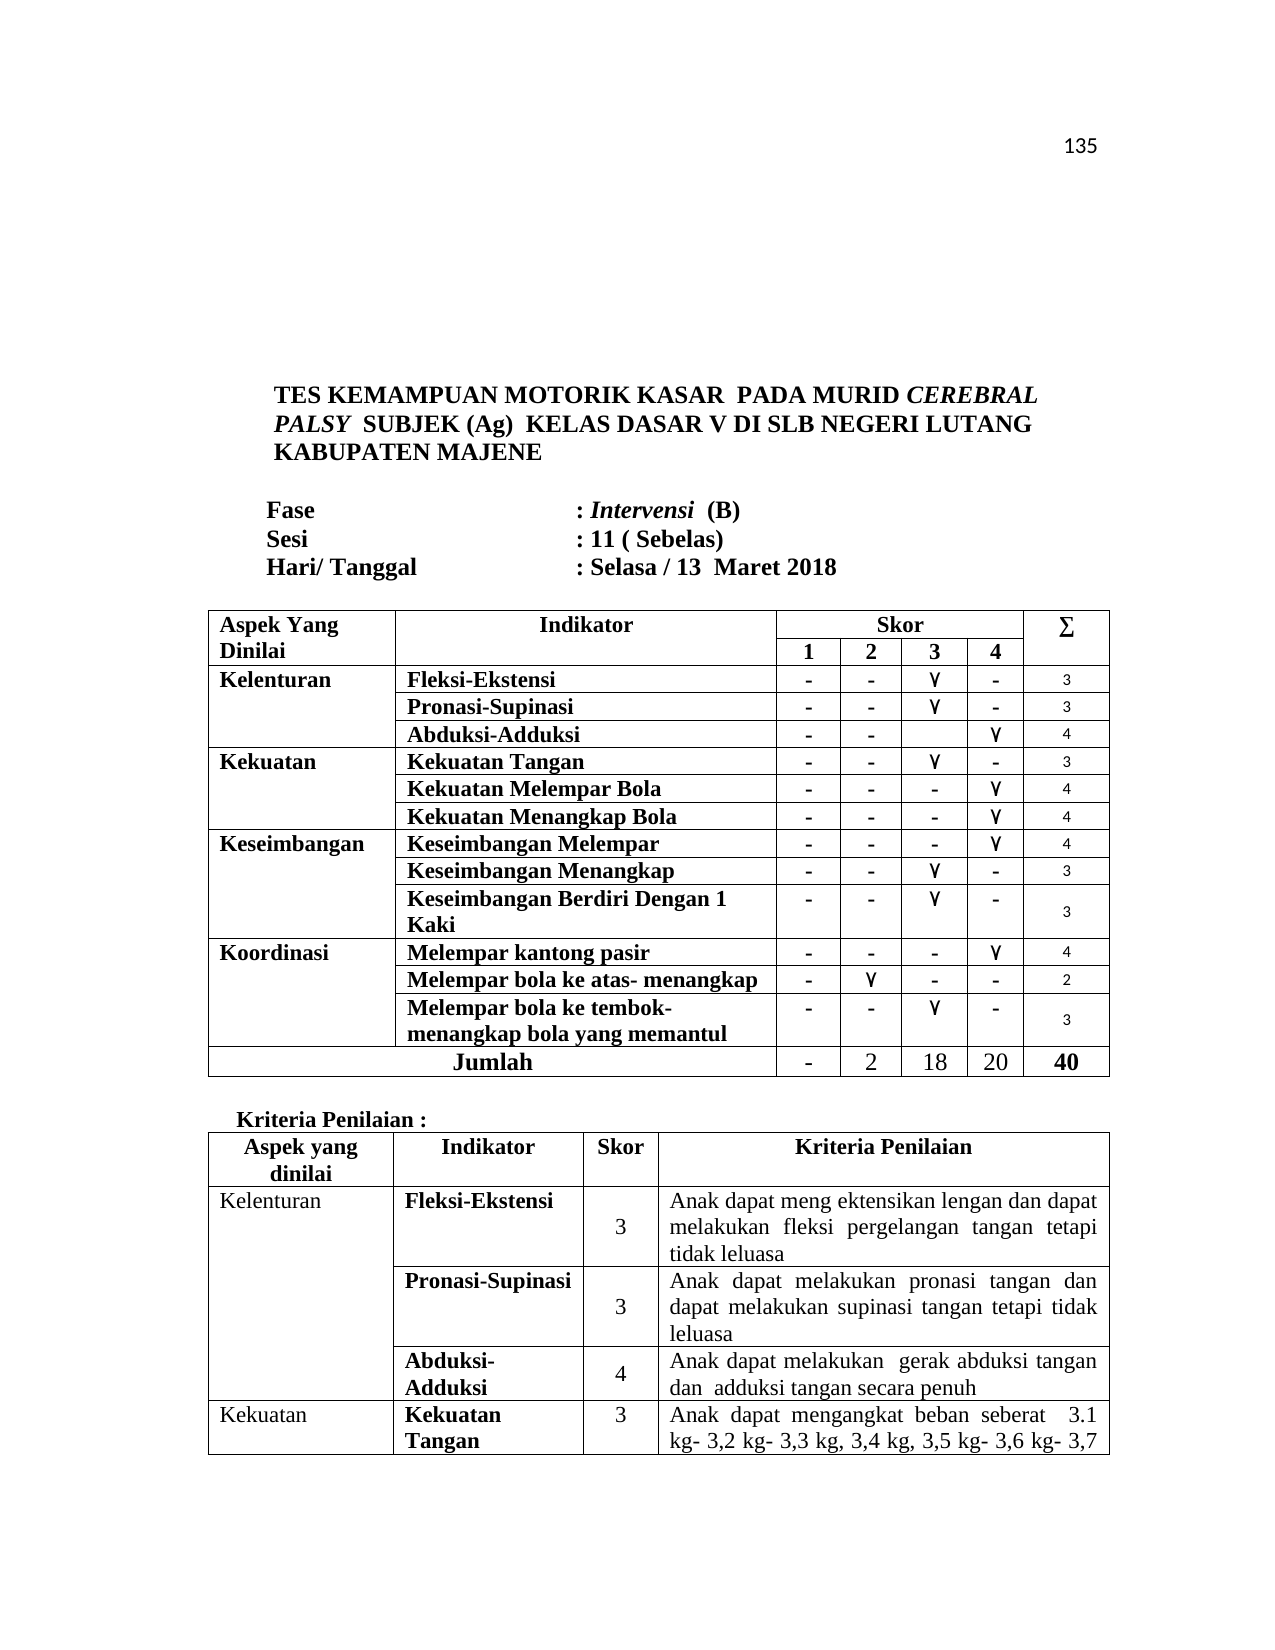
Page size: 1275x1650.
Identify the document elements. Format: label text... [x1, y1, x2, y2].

table_cell Anak dapat melakukan gerak abduksi tangan dan adduksi tangan secara penuh [659, 1347, 1109, 1400]
table_cell - [968, 858, 1023, 884]
table_header ∑ [1024, 611, 1109, 665]
table_cell [902, 721, 967, 747]
table_cell 3 [1024, 693, 1109, 719]
table_cell ٧ [902, 885, 967, 938]
table_cell - [777, 830, 840, 857]
table_cell Kelenturan [209, 1187, 393, 1400]
table_cell - [841, 666, 901, 692]
list TES KEMAMPUAN MOTORIK KASAR PADA MURID CEREBRAL PALSY SUBJEK (Ag) KELAS DASAR V DI SLB NEGERI LUTANG KABUPATEN MAJENE [274, 380, 1098, 466]
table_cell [659, 1401, 1109, 1454]
table_header Aspek yang dinilai [209, 1133, 393, 1186]
table_cell - [777, 693, 840, 719]
table_cell - [902, 939, 967, 965]
table_cell 2 [841, 639, 901, 665]
table_cell - [968, 966, 1023, 992]
table_cell 3 [584, 1267, 658, 1346]
table_cell Kekuatan Tangan [396, 748, 776, 774]
table_cell 3 [1024, 666, 1109, 692]
table_cell Fleksi-Ekstensi [396, 666, 776, 692]
table_cell Keseimbangan Berdiri Dengan 1 Kaki [396, 885, 776, 938]
table_cell ٧ [902, 748, 967, 774]
table_cell Melempar kantong pasir [396, 939, 776, 965]
table_cell - [968, 748, 1023, 774]
table_cell ٧ [968, 830, 1023, 857]
table_cell - [841, 775, 901, 802]
table_cell 3 [584, 1187, 658, 1266]
table_cell Pronasi-Supinasi [396, 693, 776, 719]
table_header Skor [777, 611, 1023, 637]
table_cell ٧ [902, 994, 967, 1046]
table_cell - [777, 1047, 840, 1076]
table_cell Pronasi-Supinasi [394, 1267, 583, 1346]
table_cell - [902, 966, 967, 992]
table_cell ٧ [968, 939, 1023, 965]
table_cell Jumlah [209, 1047, 776, 1076]
table_header Indikator [394, 1133, 583, 1186]
table_cell 4 [1024, 803, 1109, 829]
table_cell Kekuatan Tangan [394, 1401, 583, 1454]
table_cell - [777, 748, 840, 774]
table_cell Fleksi-Ekstensi [394, 1187, 583, 1266]
table_header Fase [255, 495, 564, 524]
table_cell Melempar bola ke atas- menangkap [396, 966, 776, 992]
table_cell 4 [1024, 721, 1109, 747]
table_cell - [777, 939, 840, 965]
table_cell Kelenturan [209, 666, 395, 747]
table_cell ٧ [902, 858, 967, 884]
table_cell - [777, 966, 840, 992]
table_cell - [968, 885, 1023, 938]
table_cell 2 [1024, 966, 1109, 992]
table_cell - [902, 775, 967, 802]
table_cell - [777, 858, 840, 884]
table_cell 4 [968, 639, 1023, 665]
table_cell : Selasa / 13 Maret 2018 [564, 553, 1109, 581]
table_cell - [777, 803, 840, 829]
table_cell - [968, 693, 1023, 719]
table_cell 4 [1024, 775, 1109, 802]
table_cell - [841, 693, 901, 719]
table_cell ٧ [902, 693, 967, 719]
table_cell Kekuatan [209, 1401, 393, 1454]
table_cell 40 [1024, 1047, 1109, 1076]
table_cell - [777, 666, 840, 692]
table_cell 3 [584, 1401, 658, 1454]
table_cell - [841, 858, 901, 884]
table_header Indikator [396, 611, 776, 665]
table_cell - [841, 939, 901, 965]
table_cell Keseimbangan [209, 830, 395, 938]
table_cell - [902, 830, 967, 857]
table_cell - [841, 803, 901, 829]
table_cell Anak dapat melakukan pronasi tangan dan dapat melakukan supinasi tangan tetapi tidak leluasa [659, 1267, 1109, 1346]
table_header Aspek Yang Dinilai [209, 611, 395, 665]
table_cell : 11 ( Sebelas) [564, 524, 1109, 552]
table_cell Keseimbangan Melempar [396, 830, 776, 857]
table_cell - [841, 994, 901, 1046]
table_cell Sesi [255, 524, 564, 552]
table_cell 3 [1024, 885, 1109, 938]
table_cell Anak dapat meng ektensikan lengan dan dapat melakukan fleksi pergelangan tangan tetapi tidak leluasa [659, 1187, 1109, 1266]
table_cell - [968, 994, 1023, 1046]
table_cell 4 [584, 1347, 658, 1400]
table_cell ٧ [902, 666, 967, 692]
table_cell Kekuatan [209, 748, 395, 829]
table_cell 18 [902, 1047, 967, 1076]
table_header Skor [584, 1133, 658, 1186]
table_cell ٧ [968, 803, 1023, 829]
table_cell 1 [777, 639, 840, 665]
table_cell 2 [841, 1047, 901, 1076]
table_cell Melempar bola ke tembok-menangkap bola yang memantul [396, 994, 776, 1046]
table_header Kriteria Penilaian [659, 1133, 1109, 1186]
table_cell Hari/ Tanggal [255, 553, 564, 581]
table_cell ٧ [968, 775, 1023, 802]
table_cell - [968, 666, 1023, 692]
table_cell ٧ [841, 966, 901, 992]
table_cell - [841, 748, 901, 774]
table_header : Intervensi (B) [564, 495, 1109, 524]
text Kriteria Penilaian : [236, 1106, 1098, 1132]
table_cell 4 [1024, 830, 1109, 857]
table_cell 20 [968, 1047, 1023, 1076]
table_cell 4 [1024, 939, 1109, 965]
table_cell ٧ [968, 721, 1023, 747]
table_cell - [841, 885, 901, 938]
table_cell - [777, 721, 840, 747]
table_cell - [777, 775, 840, 802]
table_cell Keseimbangan Menangkap [396, 858, 776, 884]
table_cell - [777, 885, 840, 938]
table_cell - [777, 994, 840, 1046]
table_cell - [902, 803, 967, 829]
table_cell 3 [1024, 748, 1109, 774]
table_cell Kekuatan Menangkap Bola [396, 803, 776, 829]
table_cell Koordinasi [209, 939, 395, 1046]
table_cell Abduksi-Adduksi [394, 1347, 583, 1400]
table_cell 3 [902, 639, 967, 665]
table_cell - [841, 721, 901, 747]
table_cell 3 [1024, 994, 1109, 1046]
table_cell Abduksi-Adduksi [396, 721, 776, 747]
table_cell 3 [1024, 858, 1109, 884]
table_cell - [841, 830, 901, 857]
table_cell Kekuatan Melempar Bola [396, 775, 776, 802]
